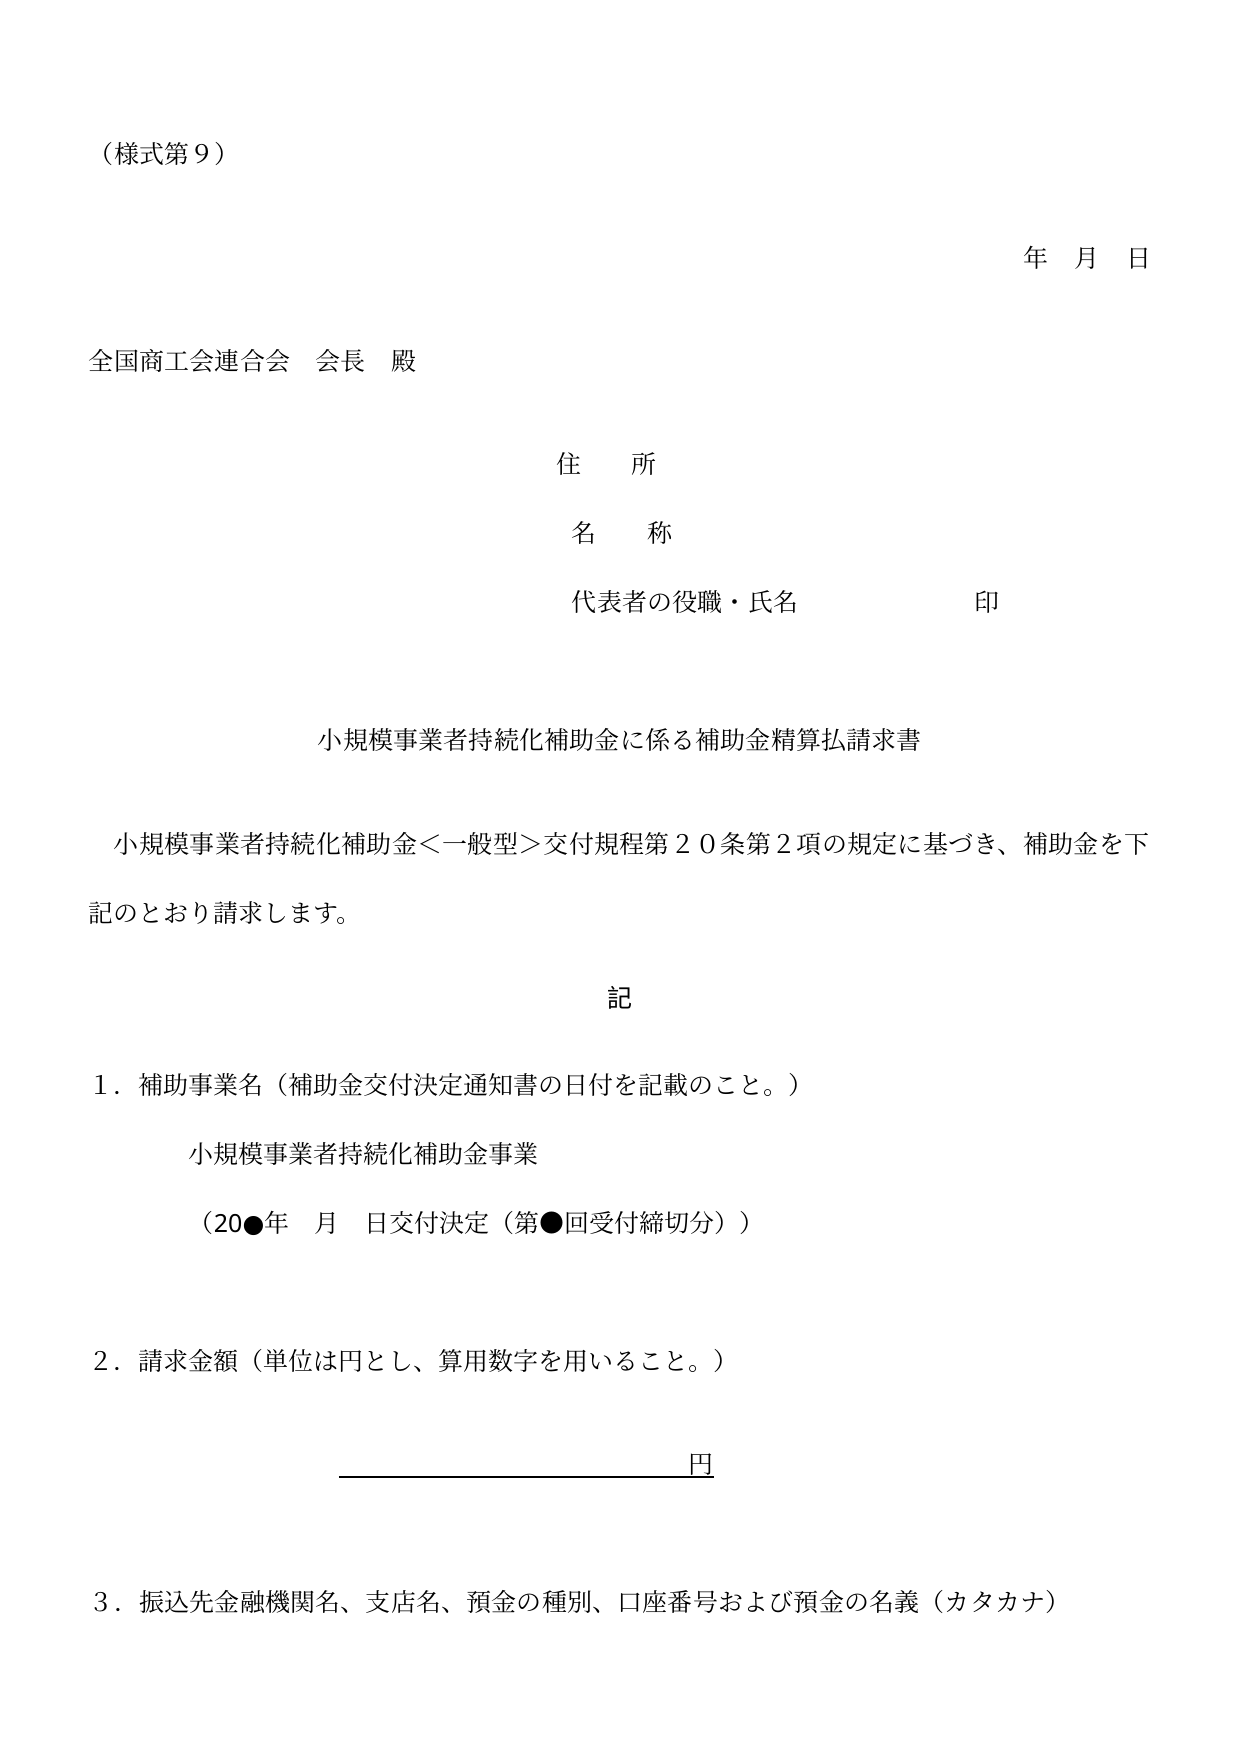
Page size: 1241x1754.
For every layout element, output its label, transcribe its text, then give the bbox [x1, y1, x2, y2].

text ３．振込先金融機関名、支店名、預金の種別、口座番号および預金の名義（カタカナ） [89, 1567, 1152, 1636]
text 住 所 [89, 429, 1152, 498]
text 小規模事業者持続化補助金事業 [89, 1118, 1152, 1187]
subtitle 記 [89, 980, 1152, 1015]
text １．補助事業名（補助金交付決定通知書の日付を記載のこと。） [89, 1049, 1152, 1118]
text 小規模事業者持続化補助金＜一般型＞交付規程第２０条第２項の規定に基づき、補助金を下記のとおり請求します。 [89, 808, 1152, 946]
text 全国商工会連合会 会長 殿 [89, 325, 1152, 394]
text （様式第９） [89, 118, 1152, 187]
text 名 称 [89, 498, 1152, 567]
text 代表者の役職・氏名 印 [89, 567, 1152, 636]
text ２．請求金額（単位は円とし、算用数字を用いること。） [89, 1325, 1152, 1394]
text 円 [89, 1429, 1152, 1498]
text 年 月 日 [89, 222, 1152, 291]
text 小規模事業者持続化補助金に係る補助金精算払請求書 [89, 704, 1152, 773]
text （20●年 月 日交付決定（第●回受付締切分）） [89, 1187, 1152, 1256]
